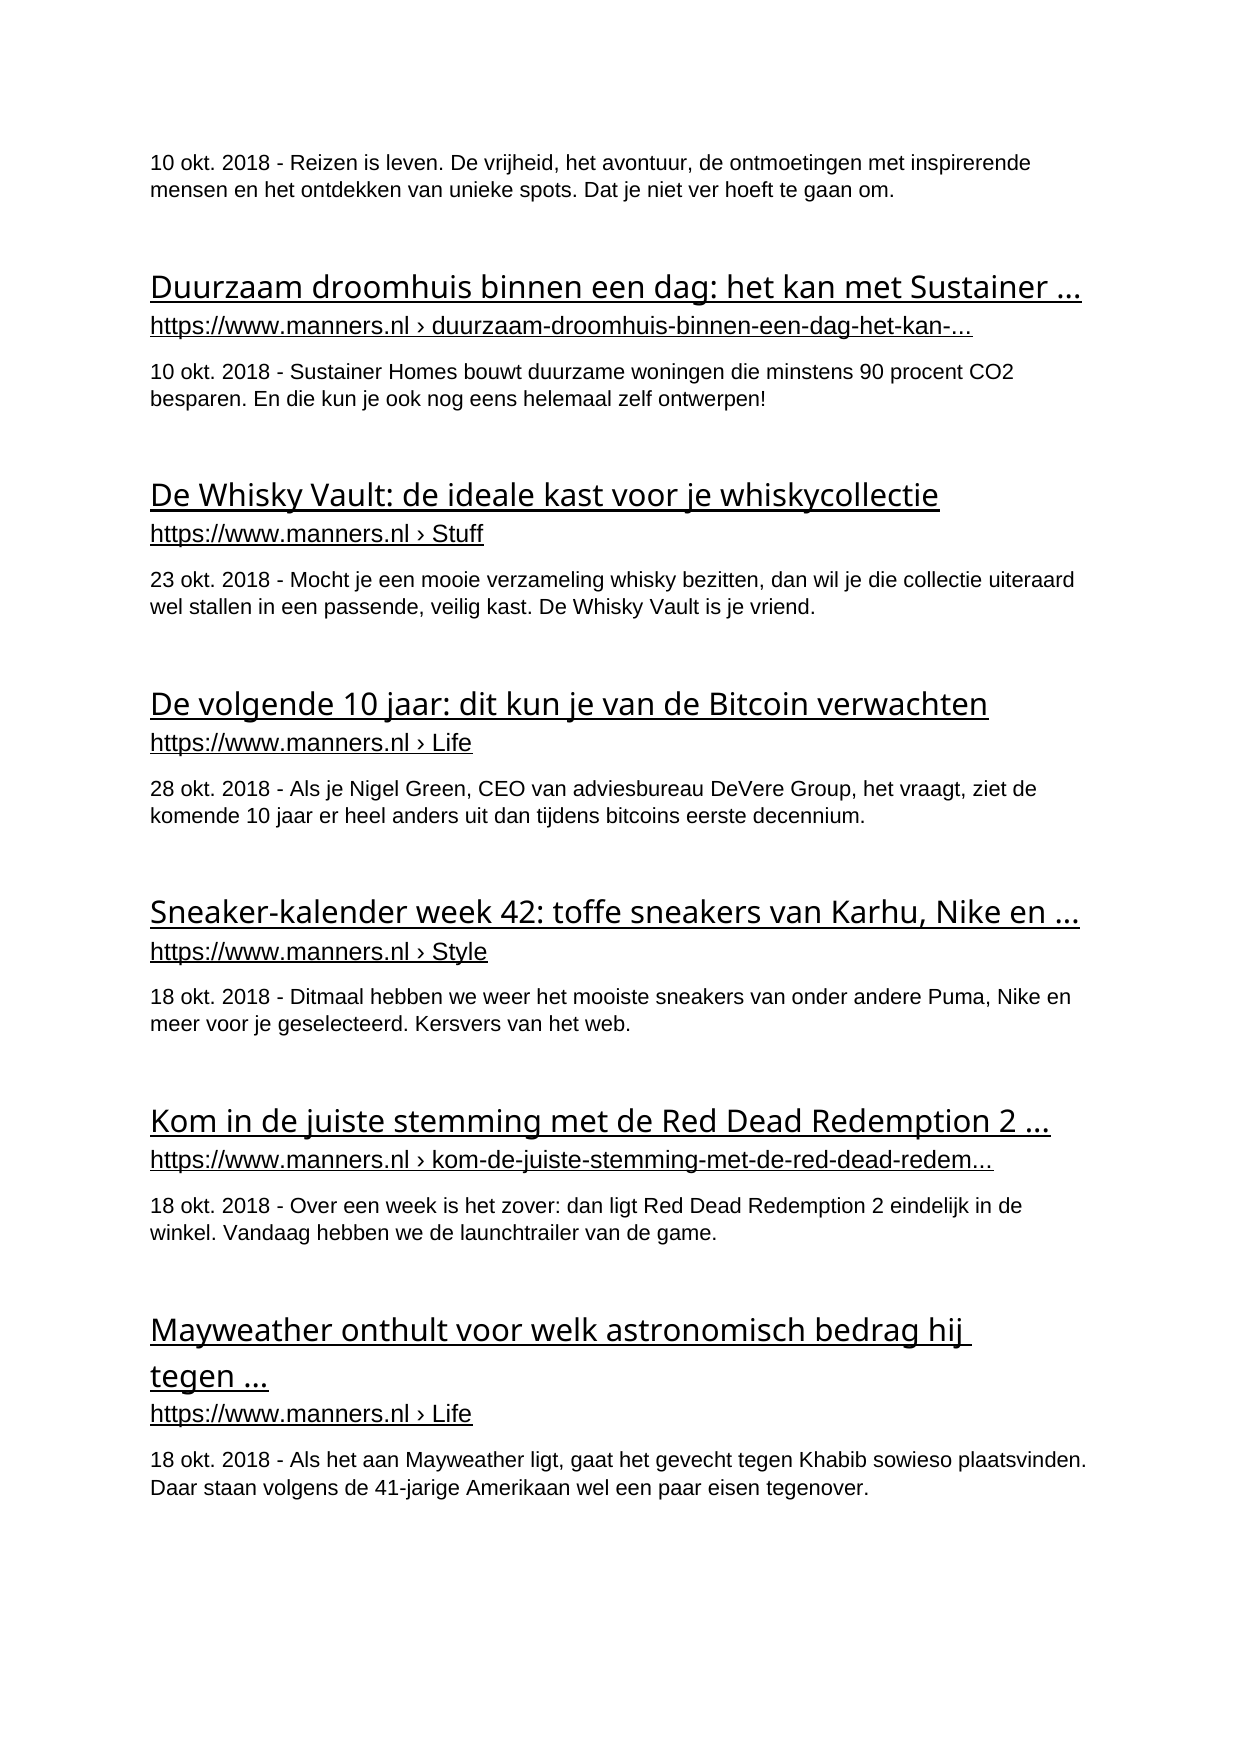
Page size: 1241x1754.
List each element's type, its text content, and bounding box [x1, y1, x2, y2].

subtitle Kom in de juiste stemming met de Red Dead Redemption 2 ... [150, 1099, 1090, 1142]
subtitle Mayweather onthult voor welk astronomisch bedrag hij tegen ... [150, 1308, 1090, 1396]
text 18 okt. 2018 - Als het aan Mayweather ligt, gaat het gevecht tegen Khabib sowieso plaatsvinden. Daar staan volgens de 41-jarige Amerikaan wel een paar eisen tegenover. [150, 1447, 1090, 1499]
subtitle Sneaker-kalender week 42: toffe sneakers van Karhu, Nike en ... [150, 891, 1090, 933]
subtitle De Whisky Vault: de ideale kast voor je whiskycollectie [150, 473, 1090, 516]
text https://www.manners.nl › Life [150, 1399, 1090, 1428]
text 18 okt. 2018 - Over een week is het zover: dan ligt Red Dead Redemption 2 eindelijk in de winkel. Vandaag hebben we de launchtrailer van de game. [150, 1193, 1090, 1245]
subtitle De volgende 10 jaar: dit kun je van de Bitcoin verwachten [150, 682, 1090, 724]
text https://www.manners.nl › Stuff [150, 519, 1090, 548]
subtitle Duurzaam droomhuis binnen een dag: het kan met Sustainer ... [150, 265, 1090, 307]
text 10 okt. 2018 - Sustainer Homes bouwt duurzame woningen die minstens 90 procent CO2 besparen. En die kun je ook nog eens helemaal zelf ontwerpen! [150, 358, 1090, 411]
text 28 okt. 2018 - Als je Nigel Green, CEO van adviesbureau DeVere Group, het vraagt, ziet de komende 10 jaar er heel anders uit dan tijdens bitcoins eerste decennium. [150, 776, 1090, 828]
text https://www.manners.nl › Style [150, 936, 1090, 965]
text 10 okt. 2018 - Reizen is leven. De vrijheid, het avontuur, de ontmoetingen met inspirerende mensen en het ontdekken van unieke spots. Dat je niet ver hoeft te gaan om. [150, 150, 1090, 202]
text 18 okt. 2018 - Ditmaal hebben we weer het mooiste sneakers van onder andere Puma, Nike en meer voor je geselecteerd. Kersvers van het web. [150, 984, 1090, 1037]
text https://www.manners.nl › duurzaam-droomhuis-binnen-een-dag-het-kan-... [150, 311, 1090, 339]
text https://www.manners.nl › kom-de-juiste-stemming-met-de-red-dead-redem... [150, 1145, 1090, 1174]
text https://www.manners.nl › Life [150, 728, 1090, 757]
text 23 okt. 2018 - Mocht je een mooie verzameling whisky bezitten, dan wil je die collectie uiteraard wel stallen in een passende, veilig kast. De Whisky Vault is je vriend. [150, 567, 1090, 619]
